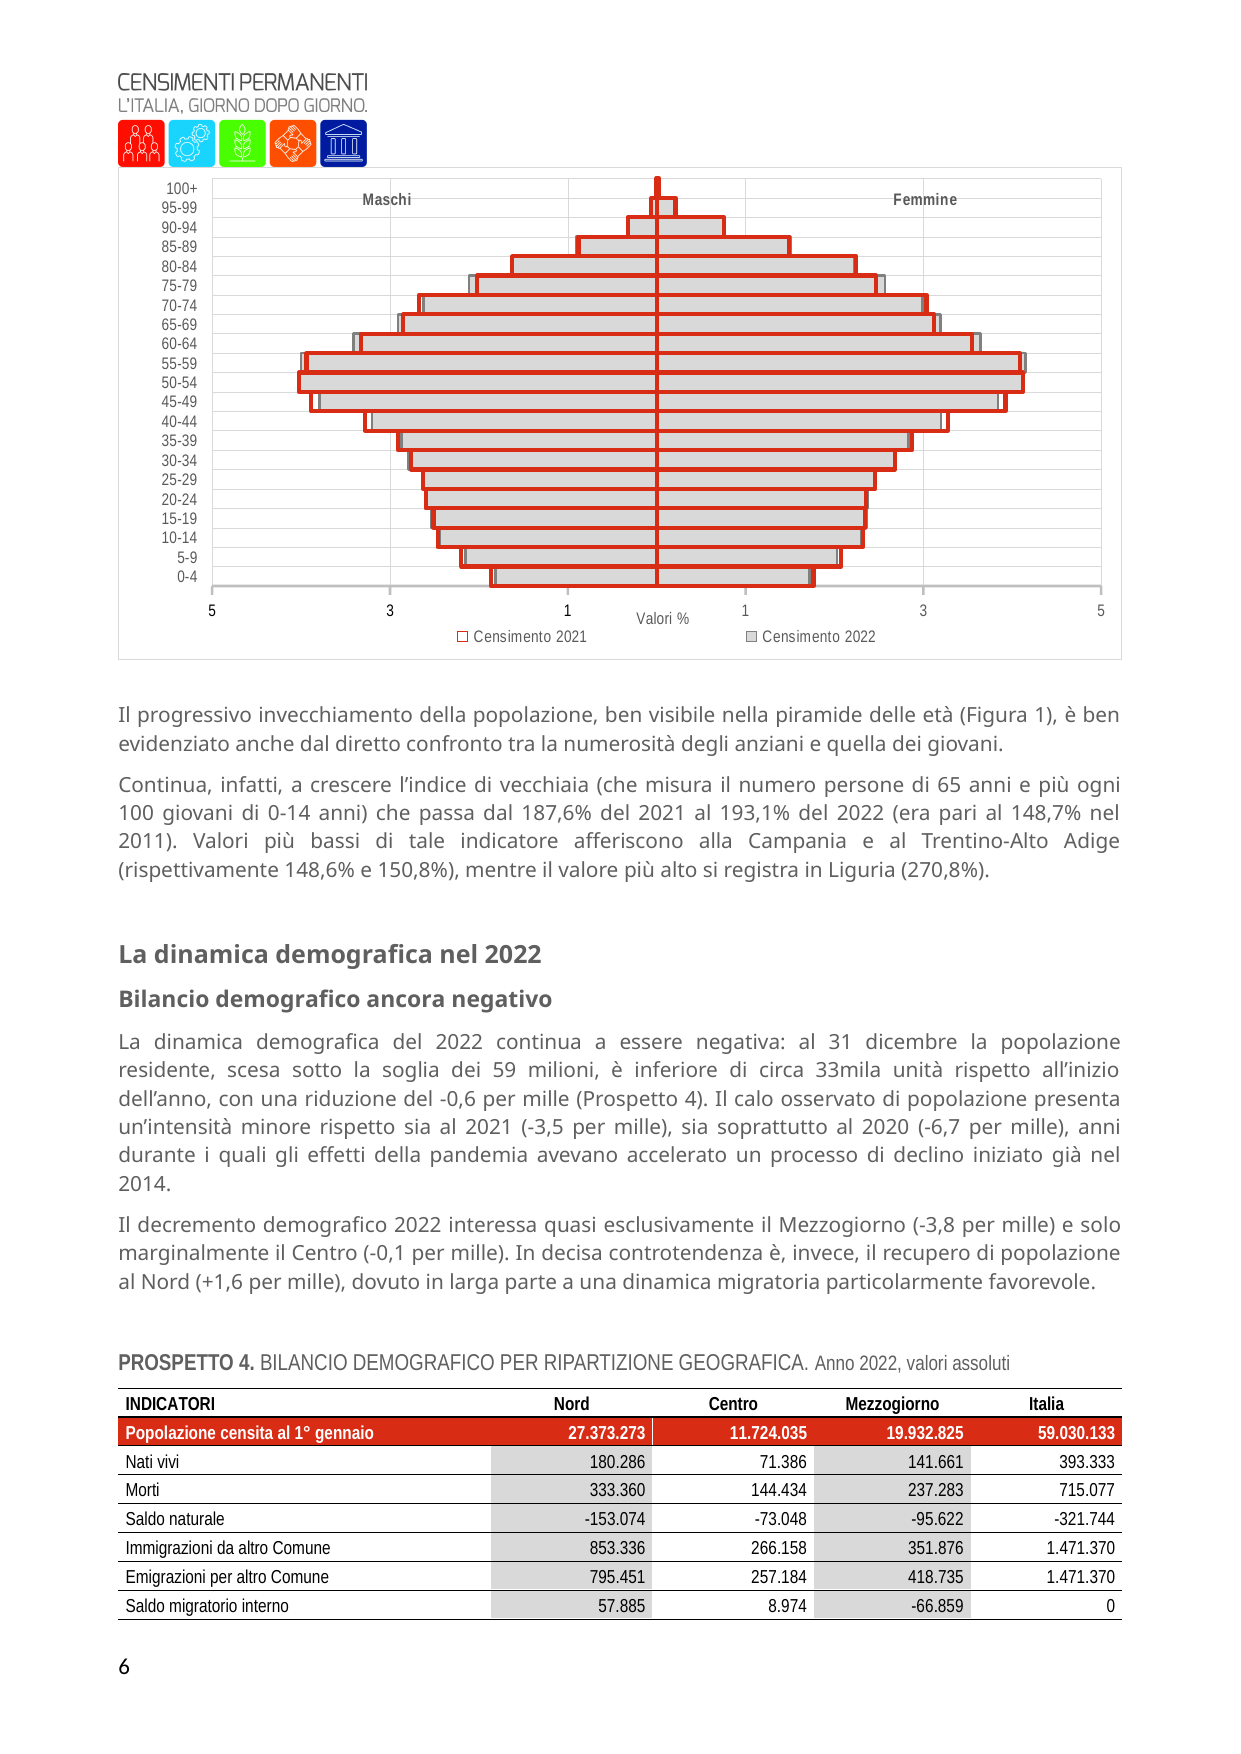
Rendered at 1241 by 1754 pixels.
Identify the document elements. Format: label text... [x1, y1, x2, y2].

table_cell 237.283 [814, 1475, 971, 1503]
table_cell Immigrazioni da altro Comune [118, 1533, 491, 1561]
table_cell Saldo naturale [118, 1504, 491, 1532]
text Continua, infatti, a crescere l’indice di vecchiaia (che misura il numero persone di 65 anni e più ogni 100 giovani di 0-14 anni) che passa dal 187,6% del 2021 al 193,1% del 2022 (era pari al 148,7% nel 2011). Valori più bassi di tale indicatore afferiscono alla Campania e al Trentino-Alto Adige (rispettivamente 148,6% e 150,8%), mentre il valore più alto si registra in Liguria (270,8%). [118, 770, 1122, 883]
text La dinamica demografica del 2022 continua a essere negativa: al 31 dicembre la popolazione residente, scesa sotto la soglia dei 59 milioni, è inferiore di circa 33mila unità rispetto all’inizio dell’anno, con una riduzione del -0,6 per mille (Prospetto 4). Il calo osservato di popolazione presenta un’intensità minore rispetto sia al 2021 (-3,5 per mille), sia soprattutto al 2020 (-6,7 per mille), anni durante i quali gli effetti della pandemia avevano accelerato un processo di declino iniziato già nel 2014. [118, 1027, 1122, 1197]
table_cell 59.030.133 [971, 1418, 1122, 1445]
table_cell 715.077 [971, 1475, 1122, 1503]
table_cell Popolazione censita al 1° gennaio [118, 1418, 491, 1445]
text Il progressivo invecchiamento della popolazione, ben visibile nella piramide delle età (Figura 1), è ben evidenziato anche dal diretto confronto tra la numerosità degli anziani e quella dei giovani. [118, 700, 1122, 757]
picture [118, 73, 367, 167]
table_cell -73.048 [653, 1504, 814, 1532]
table_header INDICATORI [118, 1389, 491, 1416]
table_cell 333.360 [491, 1475, 652, 1503]
text PROSPETTO 4. BILANCIO DEMOGRAFICO PER RIPARTIZIONE GEOGRAFICA. Anno 2022, valori assoluti [118, 1349, 1122, 1375]
table_cell -153.074 [491, 1504, 652, 1532]
table_cell 853.336 [491, 1533, 652, 1561]
table_cell 1.471.370 [971, 1562, 1122, 1589]
table_cell 418.735 [814, 1562, 971, 1589]
table_cell Morti [118, 1475, 491, 1503]
table_cell 71.386 [653, 1446, 814, 1474]
table_cell Nati vivi [118, 1446, 491, 1474]
table_cell 57.885 [491, 1591, 652, 1618]
table_cell 19.932.825 [814, 1418, 971, 1445]
table_cell 141.661 [814, 1446, 971, 1474]
table_cell 795.451 [491, 1562, 652, 1589]
table_cell 1.471.370 [971, 1533, 1122, 1561]
table_header Centro [653, 1389, 814, 1416]
table_cell 0 [971, 1591, 1122, 1618]
table_header Nord [491, 1389, 652, 1416]
table_cell -321.744 [971, 1504, 1122, 1532]
table_cell 393.333 [971, 1446, 1122, 1474]
table_cell 180.286 [491, 1446, 652, 1474]
table_cell 257.184 [653, 1562, 814, 1589]
text Bilancio demografico ancora negativo [118, 983, 1122, 1014]
table_cell 27.373.273 [491, 1418, 652, 1445]
table_cell 8.974 [653, 1591, 814, 1618]
table_cell -66.859 [814, 1591, 971, 1618]
table_header Mezzogiorno [814, 1389, 971, 1416]
table_cell 144.434 [653, 1475, 814, 1503]
table_cell Emigrazioni per altro Comune [118, 1562, 491, 1589]
table_header Italia [971, 1389, 1122, 1416]
table_cell Saldo migratorio interno [118, 1591, 491, 1618]
table_cell -95.622 [814, 1504, 971, 1532]
text La dinamica demografica nel 2022 [118, 937, 1122, 971]
table_cell 11.724.035 [653, 1418, 814, 1445]
table_cell 266.158 [653, 1533, 814, 1561]
text Il decremento demografico 2022 interessa quasi esclusivamente il Mezzogiorno (-3,8 per mille) e solo marginalmente il Centro (-0,1 per mille). In decisa controtendenza è, invece, il recupero di popolazione al Nord (+1,6 per mille), dovuto in larga parte a una dinamica migratoria particolarmente favorevole. [118, 1210, 1122, 1295]
table_cell 351.876 [814, 1533, 971, 1561]
